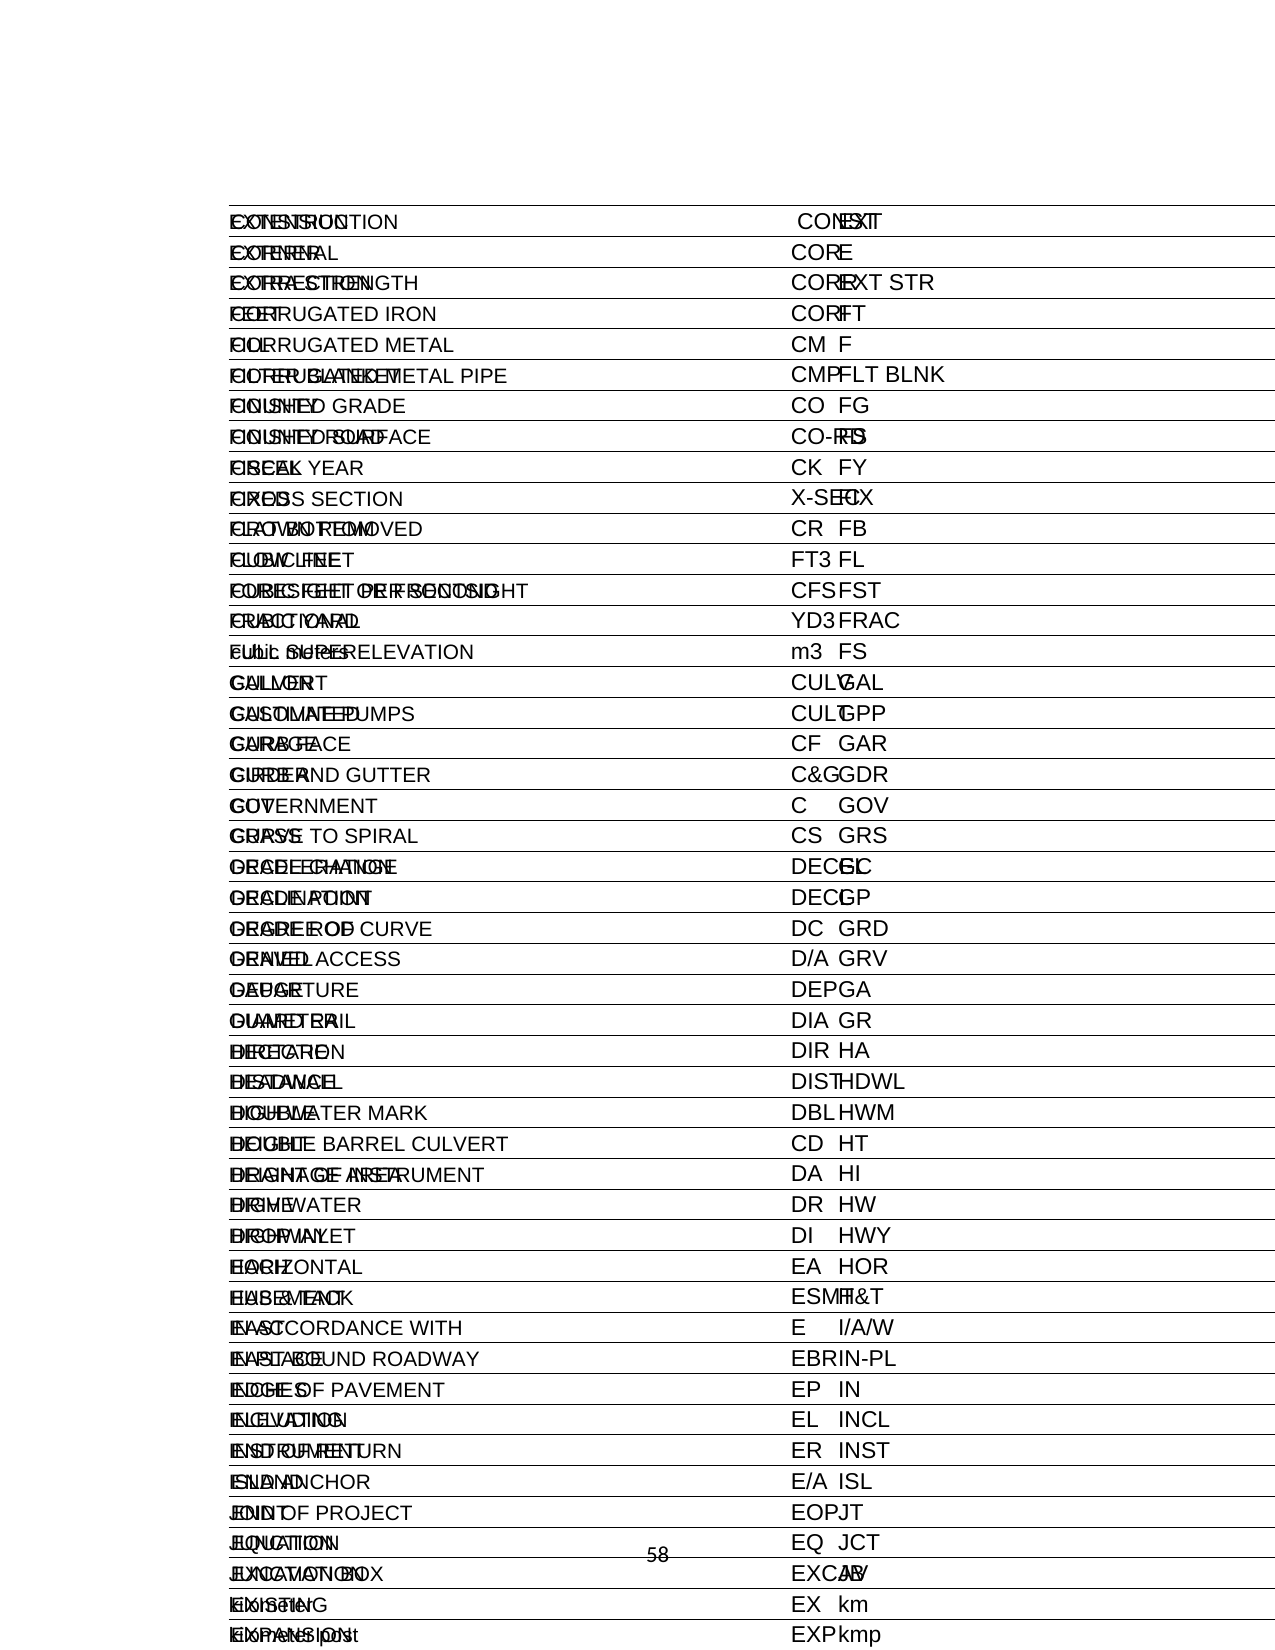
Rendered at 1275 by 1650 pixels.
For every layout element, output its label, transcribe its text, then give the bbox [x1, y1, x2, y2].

table_cell FIX [838, 483, 1262, 512]
table_cell kilometer [229, 1589, 763, 1619]
table_cell EXCAV [1262, 1558, 1275, 1588]
table_cell CS [1262, 821, 1275, 851]
table_cell km [838, 1589, 1262, 1619]
table_cell GDR [838, 759, 1262, 789]
table_cell DR [1262, 1190, 1275, 1219]
table_cell DC [1262, 913, 1275, 943]
table_cell [763, 1036, 838, 1066]
table_cell [763, 1282, 838, 1311]
table_cell [763, 1343, 838, 1373]
table_cell ESMT [1262, 1282, 1275, 1311]
table_cell EXT STR [838, 268, 1262, 297]
table_cell FILL [229, 329, 763, 359]
table_cell [763, 1497, 838, 1527]
table_cell HOR [838, 1251, 1262, 1281]
table_cell INCL [838, 1405, 1262, 1434]
table_cell HIGH WATER [229, 1190, 763, 1219]
table_cell FLAT BOTTOM [229, 514, 763, 543]
table_cell JB [838, 1558, 1262, 1588]
table_cell [763, 514, 838, 543]
table_cell FRACTIONAL [229, 606, 763, 635]
table_cell GALLON [229, 667, 763, 697]
table_cell GP [838, 882, 1262, 912]
table_cell JUNCTION BOX [229, 1558, 763, 1588]
table_cell EOP [1262, 1497, 1275, 1527]
table_cell F [838, 329, 1262, 359]
table_cell FIXED [229, 483, 763, 512]
table_cell CORI [1262, 299, 1275, 328]
table_cell [763, 759, 838, 789]
table_cell GRS [838, 821, 1262, 851]
table_cell DI [1262, 1220, 1275, 1250]
table_cell DIA [1262, 1005, 1275, 1035]
table_cell IN PLACE [229, 1343, 763, 1373]
table_cell EXTERNAL [229, 237, 763, 267]
table_cell kmp [838, 1620, 1262, 1649]
table_cell GR [838, 1005, 1262, 1035]
table_cell HEIGHT [229, 1128, 763, 1158]
table_cell JOINT [229, 1497, 763, 1527]
table_cell FULL SUPERELEVATION [229, 636, 763, 666]
table_cell [763, 1374, 838, 1404]
table_cell [763, 1251, 838, 1281]
table_cell [763, 1589, 838, 1619]
table_cell [763, 452, 838, 482]
table_cell ISL [838, 1466, 1262, 1496]
table_cell GRADE CHANGE [229, 852, 763, 881]
table_cell DBL [1262, 1098, 1275, 1127]
table_cell FLT BLNK [838, 360, 1262, 389]
table_cell CF [1262, 729, 1275, 758]
table_cell FRAC [838, 606, 1262, 635]
table_cell HIGH WATER MARK [229, 1098, 763, 1127]
table_cell [763, 1067, 838, 1096]
table_cell JUNCTION [229, 1528, 763, 1557]
table_cell EP [1262, 1374, 1275, 1404]
table_cell CULT [1262, 698, 1275, 728]
table_cell [763, 1558, 838, 1588]
table_cell X-SEC [1262, 483, 1275, 512]
table_cell FT [838, 299, 1262, 328]
table_cell GRD [838, 913, 1262, 943]
table_cell GOVERNMENT [229, 790, 763, 820]
table_cell [763, 237, 838, 267]
table_cell HDWL [838, 1067, 1262, 1096]
table_cell [763, 790, 838, 820]
table_cell [763, 913, 838, 943]
table_cell [763, 1528, 838, 1557]
table_cell [763, 329, 838, 359]
table_cell GC [838, 852, 1262, 881]
table_cell GRADE ROD [229, 913, 763, 943]
table_cell [763, 852, 838, 881]
table_cell [763, 606, 838, 635]
table_cell CO [1262, 391, 1275, 420]
table_cell INCHES [229, 1374, 763, 1404]
table_cell EXP [1262, 1620, 1275, 1649]
table_cell FORESIGHT OR FRONTSIGHT [229, 575, 763, 605]
table_cell INST [838, 1435, 1262, 1465]
table_cell [763, 299, 838, 328]
table_cell [763, 1098, 838, 1127]
table_cell HEADWALL [229, 1067, 763, 1096]
table_cell HWM [838, 1098, 1262, 1127]
table_cell CM [1262, 329, 1275, 359]
table_cell CR [1262, 514, 1275, 543]
table_cell [763, 882, 838, 912]
table_cell HEIGHT OF INSTRUMENT [229, 1159, 763, 1188]
table_cell I/A/W [838, 1313, 1262, 1342]
table_cell HI [838, 1159, 1262, 1188]
table_cell FL [838, 544, 1262, 574]
table_cell DIR [1262, 1036, 1275, 1066]
table_cell DA [1262, 1159, 1275, 1188]
table_cell C&G [1262, 759, 1275, 789]
table_cell FT3 [1262, 544, 1275, 574]
table_cell FY [838, 452, 1262, 482]
table_cell GRADE POINT [229, 882, 763, 912]
table_cell JCT [838, 1528, 1262, 1557]
table_cell [763, 1128, 838, 1158]
table_cell HWY [838, 1220, 1262, 1250]
table_cell GIRDER [229, 759, 763, 789]
table_cell E/A [1262, 1466, 1275, 1496]
table_cell GARAGE [229, 729, 763, 758]
table_cell FS [838, 636, 1262, 666]
table_cell [763, 636, 838, 666]
table_cell HECTARE [229, 1036, 763, 1066]
table_cell FEET [229, 299, 763, 328]
table_cell FILTER BLANKET [229, 360, 763, 389]
table_cell DECL [1262, 882, 1275, 912]
table_cell CO-RD [1262, 421, 1275, 451]
table_cell IN [838, 1374, 1262, 1404]
table_cell [763, 391, 838, 420]
table_cell EL [1262, 1405, 1275, 1434]
table_cell FLOW LINE [229, 544, 763, 574]
table_cell GPP [838, 698, 1262, 728]
table_cell DEP [1262, 975, 1275, 1004]
table_cell INSTRUMENT [229, 1435, 763, 1465]
table_cell GOV [838, 790, 1262, 820]
table_cell EQ [1262, 1528, 1275, 1557]
table_cell [763, 729, 838, 758]
table_cell GAUGE [229, 975, 763, 1004]
table_cell CULV [1262, 667, 1275, 697]
table_cell [763, 575, 838, 605]
table_cell INCLUDING [229, 1405, 763, 1434]
table_cell HW [838, 1190, 1262, 1219]
table_cell E [838, 237, 1262, 267]
table_cell GAR [838, 729, 1262, 758]
table_cell [763, 1220, 838, 1250]
table_cell GUARD RAIL [229, 1005, 763, 1035]
table_cell COR [1262, 237, 1275, 267]
table_cell [763, 667, 838, 697]
table_cell EX [1262, 1589, 1275, 1619]
table_cell FB [838, 514, 1262, 543]
table_cell CORR [1262, 268, 1275, 297]
table_cell HT [838, 1128, 1262, 1158]
table_header EXTENSION [229, 206, 763, 236]
table_cell [763, 268, 838, 297]
table_cell [763, 483, 838, 512]
table_cell [763, 944, 838, 973]
table_cell EA [1262, 1251, 1275, 1281]
table_cell DECEL [1262, 852, 1275, 881]
table_cell FS [838, 421, 1262, 451]
table_header CONST [1262, 206, 1275, 236]
table_cell [763, 421, 838, 451]
table_cell JT [838, 1497, 1262, 1527]
table_cell [763, 360, 838, 389]
table_cell GRAVEL [229, 944, 763, 973]
table_cell [763, 821, 838, 851]
table_cell GAL [838, 667, 1262, 697]
table_cell FISCAL YEAR [229, 452, 763, 482]
table_cell m3 [1262, 636, 1275, 666]
table_cell FG [838, 391, 1262, 420]
table_cell HA [838, 1036, 1262, 1066]
table_cell HIGHWAY [229, 1220, 763, 1250]
table_cell H&T [838, 1282, 1262, 1311]
table_cell FST [838, 575, 1262, 605]
table_cell kilometer post [229, 1620, 763, 1649]
table_cell D/A [1262, 944, 1275, 973]
table_cell [763, 1405, 838, 1434]
table_cell C [1262, 790, 1275, 820]
table_cell FINISHED SURFACE [229, 421, 763, 451]
table_cell GRV [838, 944, 1262, 973]
table_cell [763, 698, 838, 728]
table_cell HORIZONTAL [229, 1251, 763, 1281]
table_cell [763, 1313, 838, 1342]
table_cell [763, 1159, 838, 1188]
table_cell FINISHED GRADE [229, 391, 763, 420]
table_cell YD3 [1262, 606, 1275, 635]
table_cell EXTRA STRENGTH [229, 268, 763, 297]
table_cell GA [838, 975, 1262, 1004]
table_cell ER [1262, 1435, 1275, 1465]
table_cell ISLAND [229, 1466, 763, 1496]
table_cell DIST [1262, 1067, 1275, 1096]
table_header [763, 206, 838, 236]
table_cell [763, 1620, 838, 1649]
table_cell [763, 1435, 838, 1465]
table_cell [763, 1190, 838, 1219]
table_cell IN ACCORDANCE WITH [229, 1313, 763, 1342]
table_header EXT [838, 206, 1262, 236]
table_cell [763, 1466, 838, 1496]
table_cell IN-PL [838, 1343, 1262, 1373]
table_cell E [1262, 1313, 1275, 1342]
table_cell CD [1262, 1128, 1275, 1158]
table_cell CK [1262, 452, 1275, 482]
table_cell GASOLINE PUMPS [229, 698, 763, 728]
table_cell CFS [1262, 575, 1275, 605]
table_cell CMP [1262, 360, 1275, 389]
table_cell HUB & TACK [229, 1282, 763, 1311]
table_cell EBR [1262, 1343, 1275, 1373]
table_cell [763, 975, 838, 1004]
table_cell [763, 1005, 838, 1035]
table_cell GRASS [229, 821, 763, 851]
table_cell [763, 544, 838, 574]
